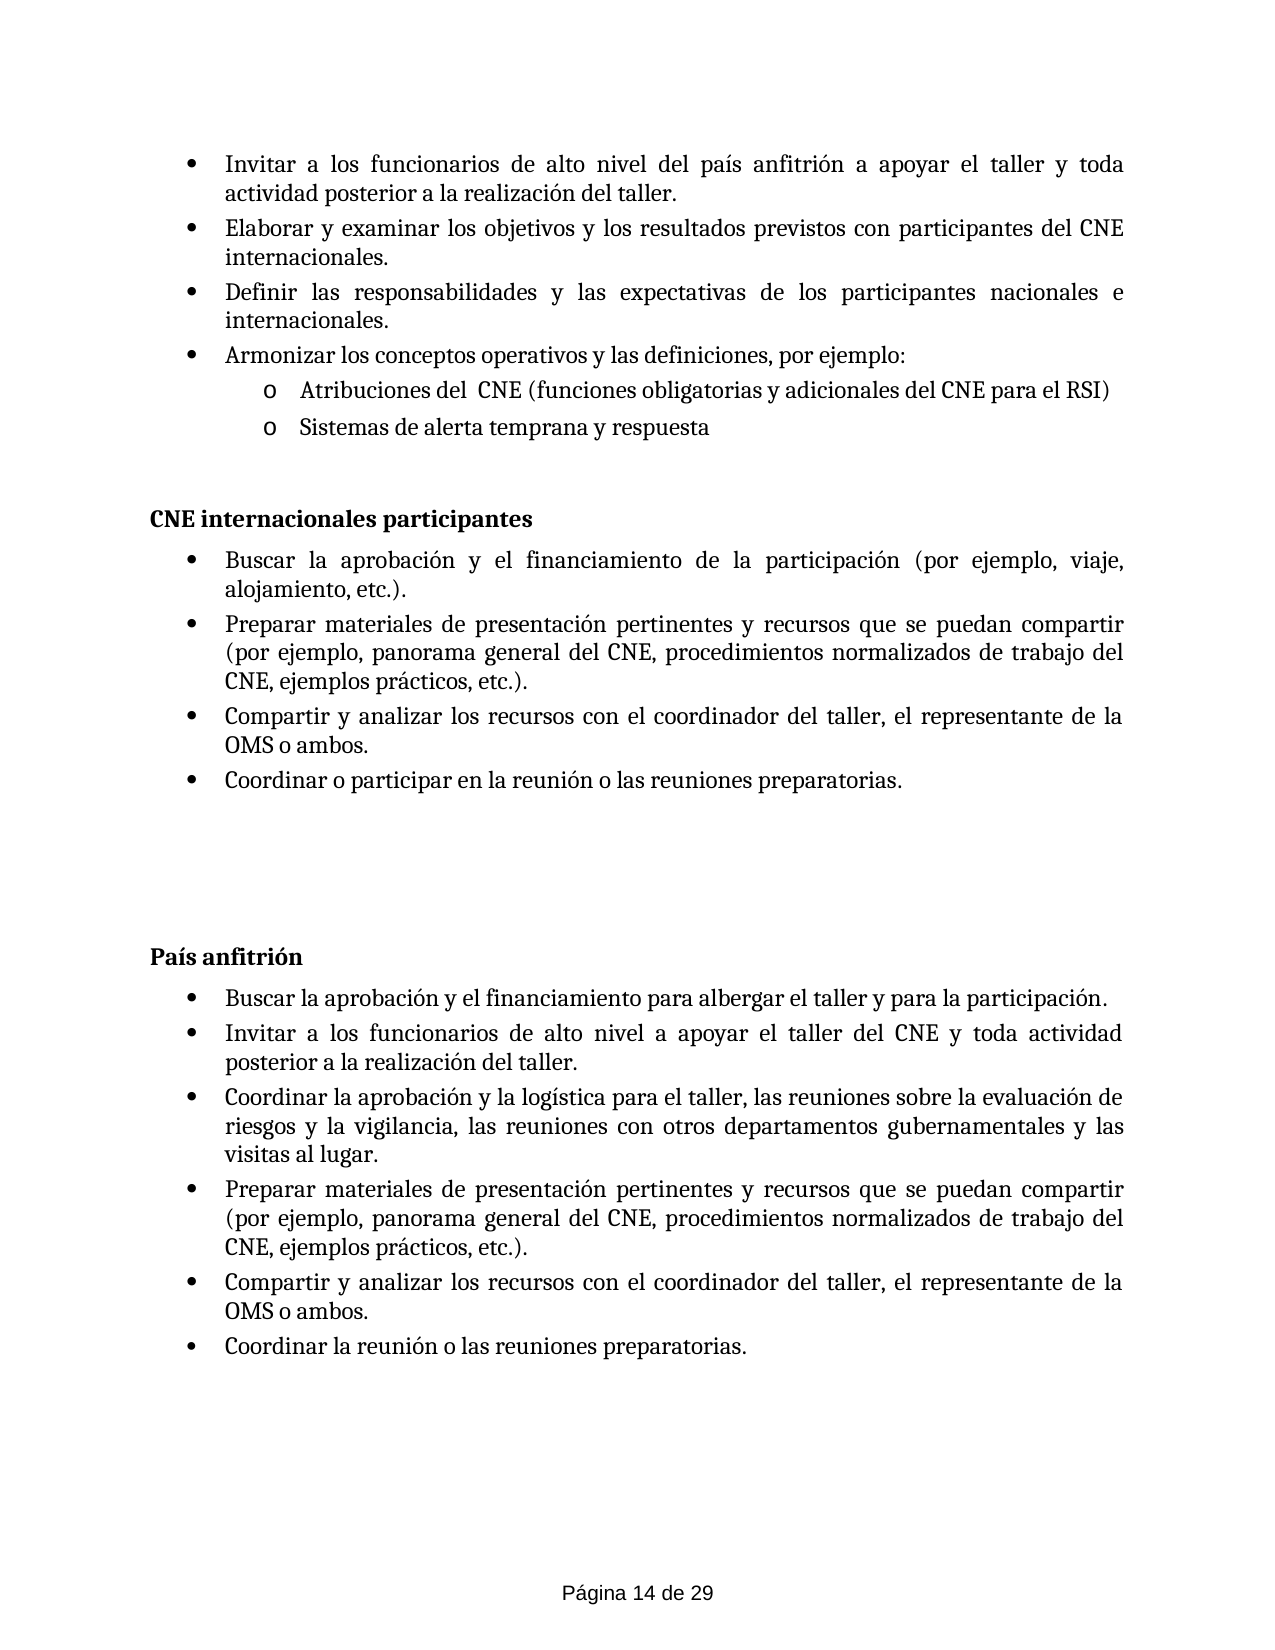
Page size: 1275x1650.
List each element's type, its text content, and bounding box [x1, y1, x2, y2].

list Armonizar los conceptos operativos y las definiciones, por ejemplo: [187, 341, 1125, 370]
list Definir las responsabilidades y las expectativas de los participantes nacionales e internacionales. [187, 277, 1125, 335]
subtitle País anfitrión [150, 943, 1125, 972]
list Preparar materiales de presentación pertinentes y recursos que se puedan compartir (por ejemplo, panorama general del CNE, procedimientos normalizados de trabajo del CNE, ejemplos prácticos, etc.). [187, 609, 1125, 696]
list Coordinar la reunión o las reuniones preparatorias. [187, 1332, 1125, 1360]
list Preparar materiales de presentación pertinentes y recursos que se puedan compartir (por ejemplo, panorama general del CNE, procedimientos normalizados de trabajo del CNE, ejemplos prácticos, etc.). [187, 1175, 1125, 1262]
list Compartir y analizar los recursos con el coordinador del taller, el representante de la OMS o ambos. [187, 702, 1125, 759]
list Invitar a los funcionarios de alto nivel a apoyar el taller del CNE y toda actividad posterior a la realización del taller. [187, 1019, 1125, 1077]
list Compartir y analizar los recursos con el coordinador del taller, el representante de la OMS o ambos. [187, 1268, 1125, 1325]
list Coordinar o participar en la reunión o las reuniones preparatorias. [187, 766, 1125, 794]
subtitle CNE internacionales participantes [150, 504, 1125, 533]
list Atribuciones del CNE (funciones obligatorias y adicionales del CNE para el RSI) [262, 376, 1125, 406]
list Elaborar y examinar los objetivos y los resultados previstos con participantes del CNE internacionales. [187, 214, 1125, 271]
list Buscar la aprobación y el financiamiento de la participación (por ejemplo, viaje, alojamiento, etc.). [187, 546, 1125, 603]
list Buscar la aprobación y el financiamiento para albergar el taller y para la participación. [187, 984, 1125, 1013]
list Coordinar la aprobación y la logística para el taller, las reuniones sobre la evaluación de riesgos y la vigilancia, las reuniones con otros departamentos gubernamentales y las visitas al lugar. [187, 1083, 1125, 1169]
list Invitar a los funcionarios de alto nivel del país anfitrión a apoyar el taller y toda actividad posterior a la realización del taller. [187, 150, 1125, 207]
list Sistemas de alerta temprana y respuesta [262, 412, 1125, 442]
